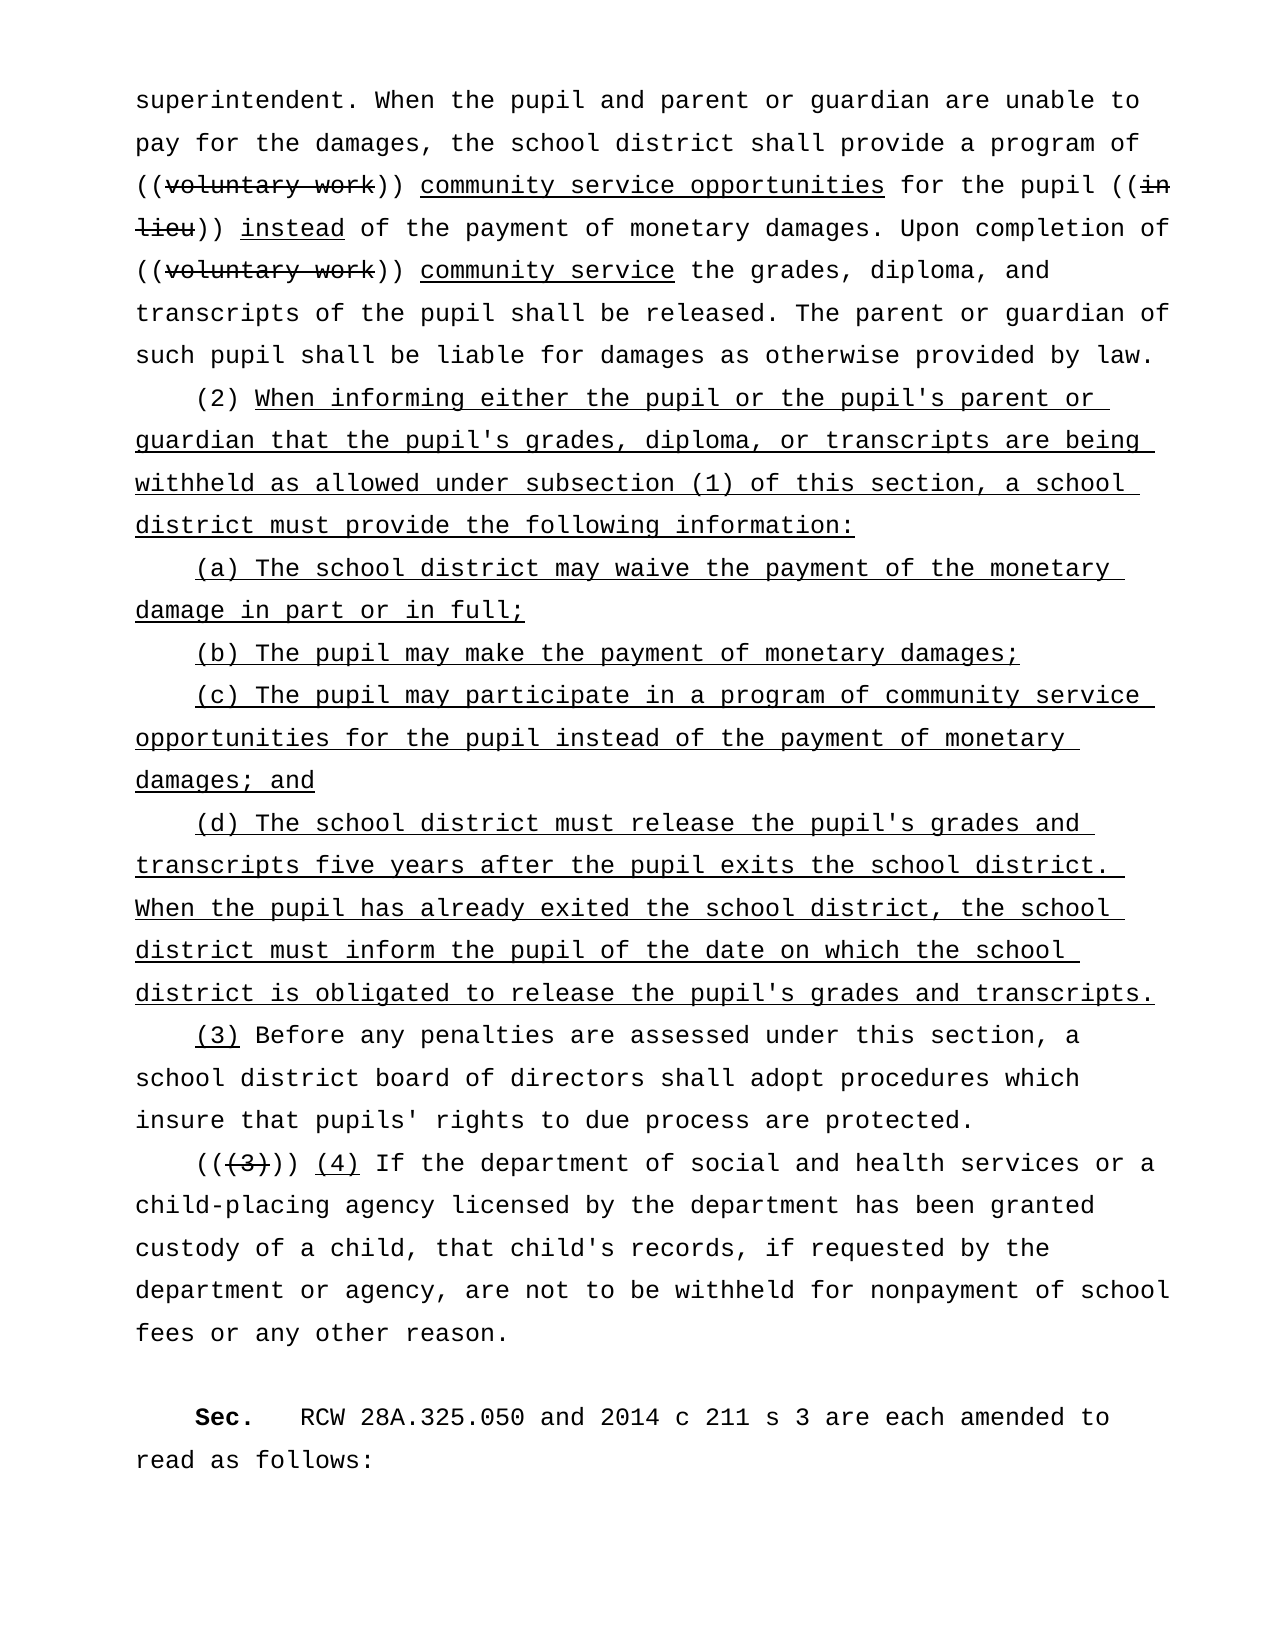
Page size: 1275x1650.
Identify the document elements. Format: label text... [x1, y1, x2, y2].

text (c) The pupil may participate in a program of community service opportunities for the pupil instead of the payment of monetary damages; and [135, 670, 1170, 797]
text (3) Before any penalties are assessed under this section, a school district board of directors shall adopt procedures which insure that pupils' rights to due process are protected. [135, 1010, 1170, 1137]
text (d) The school district must release the pupil's grades and transcripts five years after the pupil exits the school district. When the pupil has already exited the school district, the school district must inform the pupil of the date on which the school district is obligated to release the pupil's grades and transcripts. [135, 797, 1170, 1010]
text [135, 75, 1170, 372]
text (a) The school district may waive the payment of the monetary damage in part or in full; [135, 542, 1170, 627]
text (b) The pupil may make the payment of monetary damages; [135, 627, 1170, 670]
text (2) When informing either the pupil or the pupil's parent or guardian that the pupil's grades, diploma, or transcripts are being withheld as allowed under subsection (1) of this section, a school district must provide the following information: [135, 372, 1170, 542]
text (((3))) (4) If the department of social and health services or a child-placing agency licensed by the department has been granted custody of a child, that child's records, if requested by the department or agency, are not to be withheld for nonpayment of school fees or any other reason. [135, 1137, 1170, 1350]
text Sec. RCW 28A.325.050 and 2014 c 211 s 3 are each amended to read as follows: [135, 1392, 1170, 1477]
